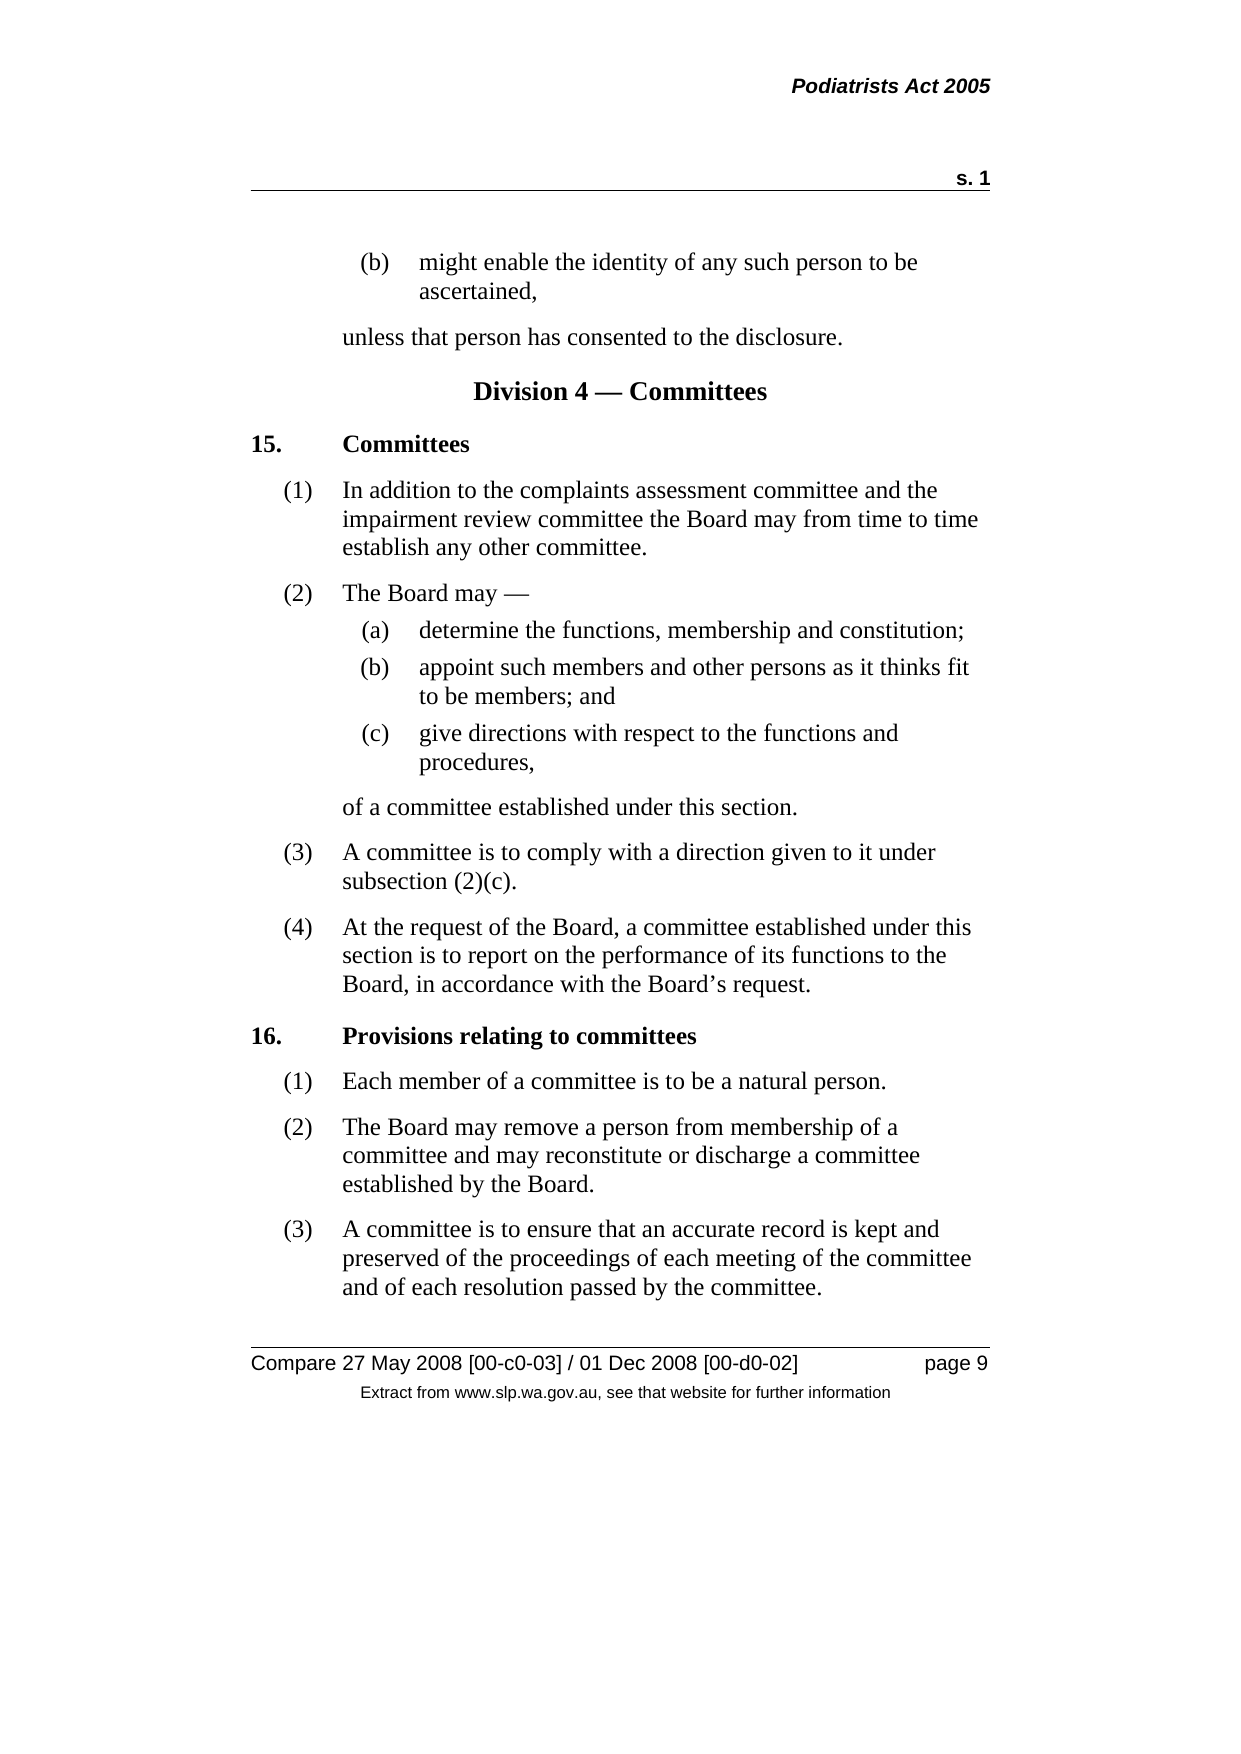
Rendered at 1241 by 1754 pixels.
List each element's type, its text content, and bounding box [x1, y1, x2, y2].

text of a committee established under this section. [251, 792, 990, 821]
text (4) At the request of the Board, a committee established under this section is to report on the performance of its functions to the Board, in accordance with the Board’s request. [251, 912, 990, 998]
subtitle 16. Provisions relating to committees [251, 1021, 990, 1049]
text (c) give directions with respect to the functions and procedures, [251, 718, 990, 775]
subtitle 15. Committees [251, 429, 990, 458]
text (2) The Board may remove a person from membership of a committee and may reconstitute or discharge a committee established by the Board. [251, 1112, 990, 1198]
text (b) appoint such members and other persons as it thinks fit to be members; and [251, 652, 990, 709]
text (2) The Board may — [251, 578, 990, 607]
text unless that person has consented to the disclosure. [251, 322, 990, 350]
text (b) might enable the identity of any such person to be ascertained, [251, 247, 990, 305]
subtitle Division 4 — Committees [251, 375, 990, 407]
text (1) In addition to the complaints assessment committee and the impairment review committee the Board may from time to time establish any other committee. [251, 475, 990, 561]
text (3) A committee is to ensure that an accurate record is kept and preserved of the proceedings of each meeting of the committee and of each resolution passed by the committee. [251, 1214, 990, 1301]
text (3) A committee is to comply with a direction given to it under subsection (2)(c). [251, 837, 990, 895]
text (a) determine the functions, membership and constitution; [251, 615, 990, 644]
text (1) Each member of a committee is to be a natural person. [251, 1066, 990, 1095]
